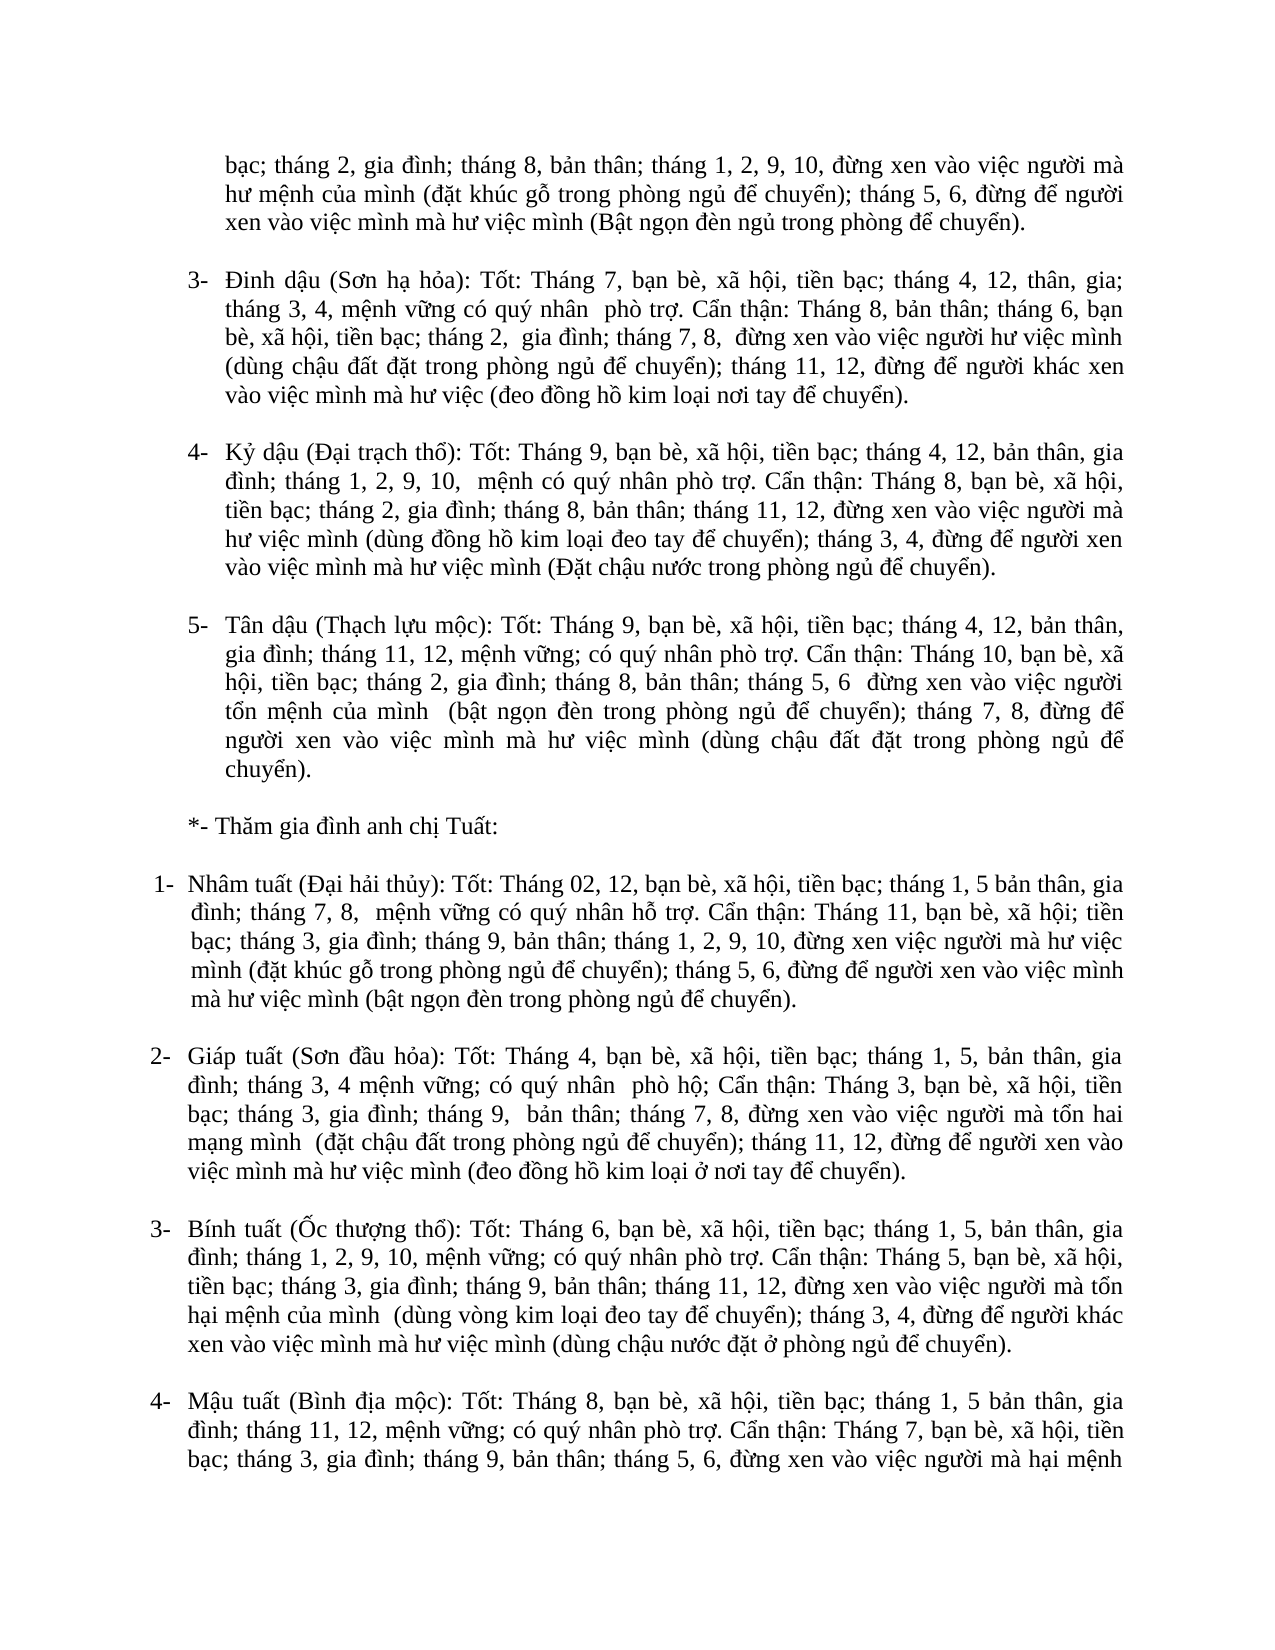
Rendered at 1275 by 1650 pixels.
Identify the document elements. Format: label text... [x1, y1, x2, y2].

text *- Thăm gia đình anh chị Tuất: [187, 811, 1125, 840]
list Tân dậu (Thạch lựu mộc): Tốt: Tháng 9, bạn bè, xã hội, tiền bạc; tháng 4, 12, bản thân, gia đình; tháng 11, 12, mệnh vững; có quý nhân phò trợ. Cẩn thận: Tháng 10, bạn bè, xã hội, tiền bạc; tháng 2, gia đình; tháng 8, bản thân; tháng 5, 6 đừng xen vào việc người tổn mệnh của mình (bật ngọn đèn trong phòng ngủ để chuyển); tháng 7, 8, đừng để người xen vào việc mình mà hư việc mình (dùng chậu đất đặt trong phòng ngủ để chuyển). [187, 610, 1125, 782]
list Bính tuất (Ốc thượng thổ): Tốt: Tháng 6, bạn bè, xã hội, tiền bạc; tháng 1, 5, bản thân, gia đình; tháng 1, 2, 9, 10, mệnh vững; có quý nhân phò trợ. Cẩn thận: Tháng 5, bạn bè, xã hội, tiền bạc; tháng 3, gia đình; tháng 9, bản thân; tháng 11, 12, đừng xen vào việc người mà tổn hại mệnh của mình (dùng vòng kim loại đeo tay để chuyển); tháng 3, 4, đừng để người khác xen vào việc mình mà hư việc mình (dùng chậu nước đặt ở phòng ngủ để chuyển). [150, 1214, 1125, 1357]
list Đinh dậu (Sơn hạ hỏa): Tốt: Tháng 7, bạn bè, xã hội, tiền bạc; tháng 4, 12, thân, gia; tháng 3, 4, mệnh vững có quý nhân phò trợ. Cẩn thận: Tháng 8, bản thân; tháng 6, bạn bè, xã hội, tiền bạc; tháng 2, gia đình; tháng 7, 8, đừng xen vào việc người hư việc mình (dùng chậu đất đặt trong phòng ngủ để chuyển); tháng 11, 12, đừng để người khác xen vào việc mình mà hư việc (đeo đồng hồ kim loại nơi tay để chuyển). [187, 265, 1125, 409]
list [187, 150, 1125, 236]
list Nhâm tuất (Đại hải thủy): Tốt: Tháng 02, 12, bạn bè, xã hội, tiền bạc; tháng 1, 5 bản thân, gia đình; tháng 7, 8, mệnh vững có quý nhân hỗ trợ. Cẩn thận: Tháng 11, bạn bè, xã hội; tiền bạc; tháng 3, gia đình; tháng 9, bản thân; tháng 1, 2, 9, 10, đừng xen việc người mà hư việc mình (đặt khúc gỗ trong phòng ngủ để chuyển); tháng 5, 6, đừng để người xen vào việc mình mà hư việc mình (bật ngọn đèn trong phòng ngủ để chuyển). [153, 869, 1125, 1012]
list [150, 1386, 1125, 1472]
list Giáp tuất (Sơn đầu hỏa): Tốt: Tháng 4, bạn bè, xã hội, tiền bạc; tháng 1, 5, bản thân, gia đình; tháng 3, 4 mệnh vững; có quý nhân phò hộ; Cẩn thận: Tháng 3, bạn bè, xã hội, tiền bạc; tháng 3, gia đình; tháng 9, bản thân; tháng 7, 8, đừng xen vào việc người mà tổn hai mạng mình (đặt chậu đất trong phòng ngủ để chuyển); tháng 11, 12, đừng để người xen vào việc mình mà hư việc mình (đeo đồng hồ kim loại ở nơi tay để chuyển). [150, 1041, 1125, 1185]
list Kỷ dậu (Đại trạch thổ): Tốt: Tháng 9, bạn bè, xã hội, tiền bạc; tháng 4, 12, bản thân, gia đình; tháng 1, 2, 9, 10, mệnh có quý nhân phò trợ. Cẩn thận: Tháng 8, bạn bè, xã hội, tiền bạc; tháng 2, gia đình; tháng 8, bản thân; tháng 11, 12, đừng xen vào việc người mà hư việc mình (dùng đồng hồ kim loại đeo tay để chuyển); tháng 3, 4, đừng để người xen vào việc mình mà hư việc mình (Đặt chậu nước trong phòng ngủ để chuyển). [187, 437, 1125, 581]
